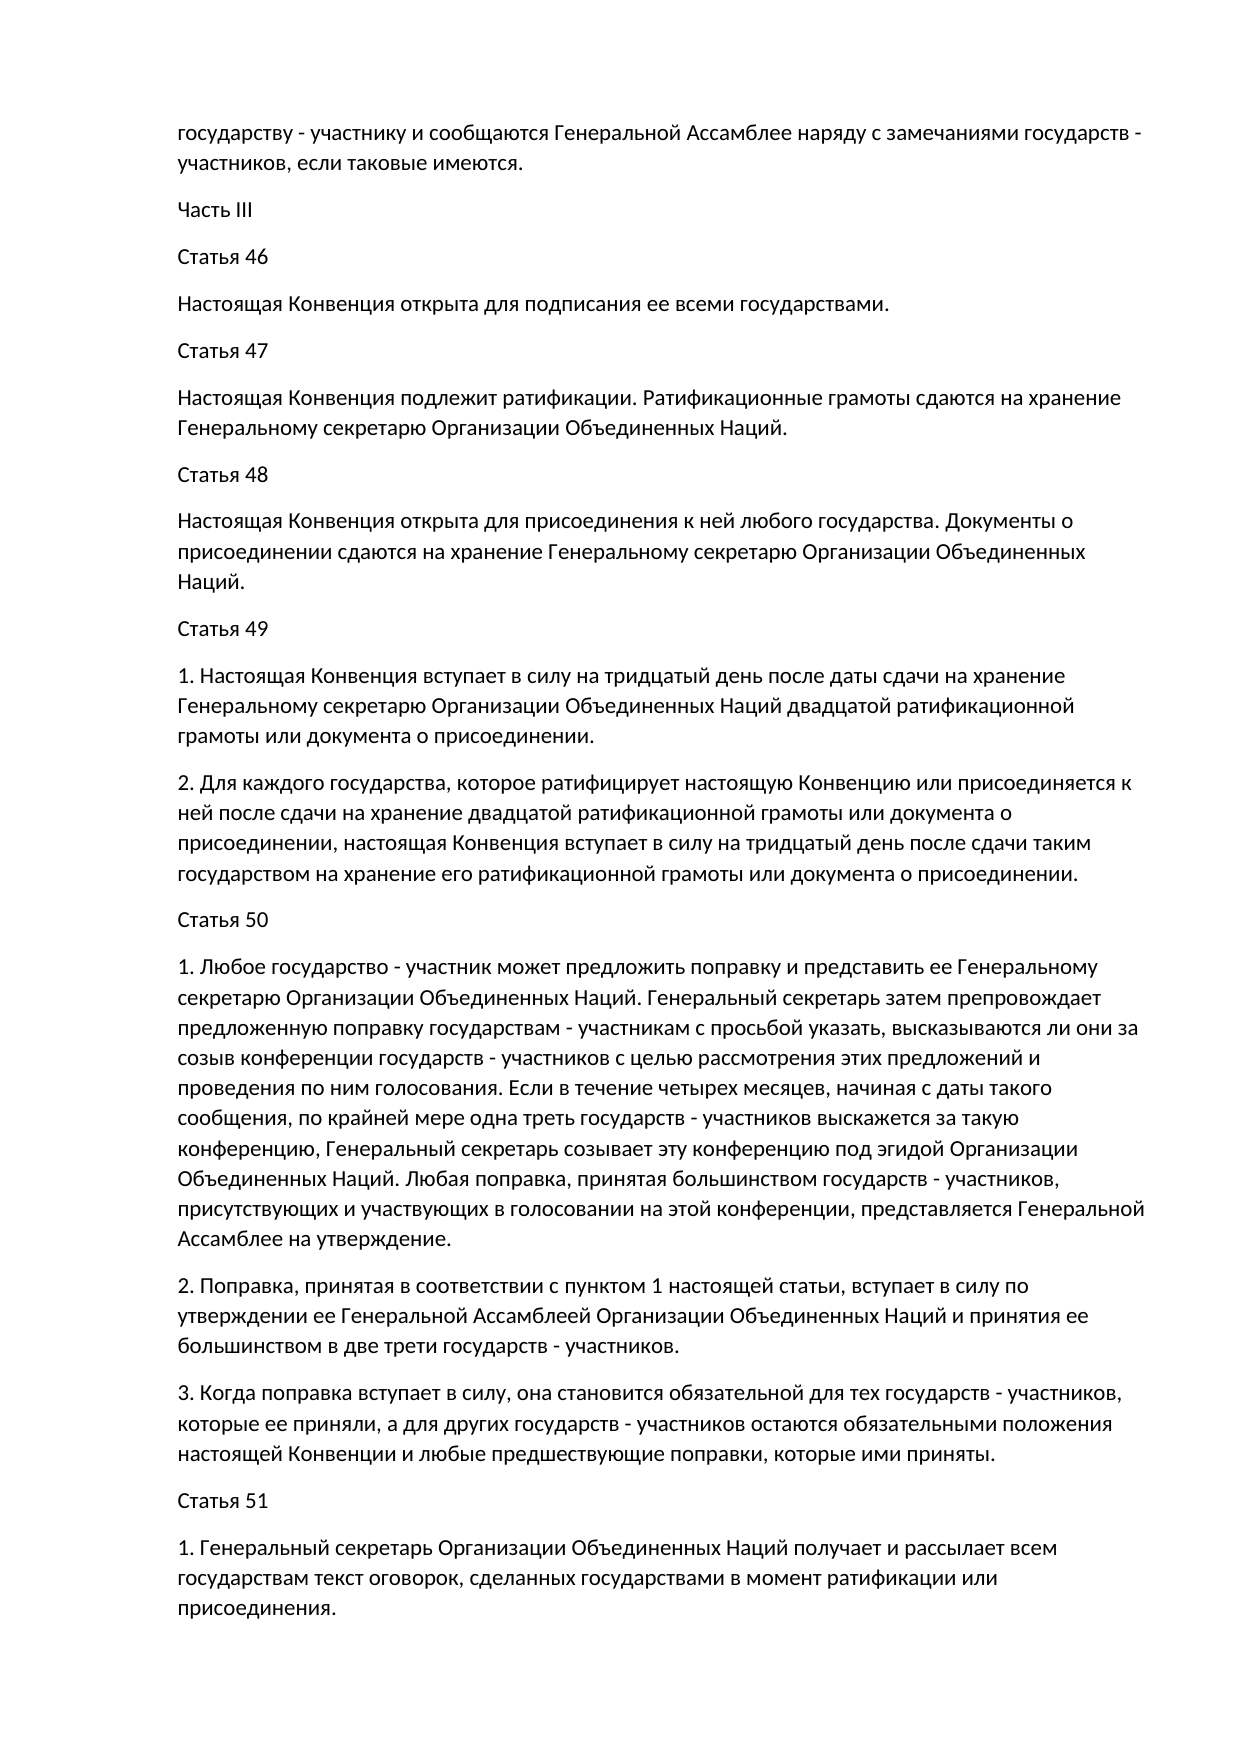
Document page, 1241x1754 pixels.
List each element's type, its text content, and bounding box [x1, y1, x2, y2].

text Статья 51 [177, 1486, 1152, 1514]
text Часть III [177, 195, 1152, 223]
text Статья 47 [177, 336, 1152, 364]
text Настоящая Конвенция открыта для подписания ее всеми государствами. [177, 289, 1152, 317]
text 1. Любое государство - участник может предложить поправку и представить ее Генеральному секретарю Организации Объединенных Наций. Генеральный секретарь затем препровождает предложенную поправку государствам - участникам с просьбой указать, высказываются ли они за созыв конференции государств - участников с целью рассмотрения этих предложений и проведения по ним голосования. Если в течение четырех месяцев, начиная с даты такого сообщения, по крайней мере одна треть государств - участников выскажется за такую конференцию, Генеральный секретарь созывает эту конференцию под эгидой Организации Объединенных Наций. Любая поправка, принятая большинством государств - участников, присутствующих и участвующих в голосовании на этой конференции, представляется Генеральной Ассамблее на утверждение. [177, 952, 1152, 1252]
text Статья 49 [177, 614, 1152, 642]
text Настоящая Конвенция подлежит ратификации. Ратификационные грамоты сдаются на хранение Генеральному секретарю Организации Объединенных Наций. [177, 383, 1152, 441]
text 1. Настоящая Конвенция вступает в силу на тридцатый день после даты сдачи на хранение Генеральному секретарю Организации Объединенных Наций двадцатой ратификационной грамоты или документа о присоединении. [177, 661, 1152, 749]
text 2. Для каждого государства, которое ратифицирует настоящую Конвенцию или присоединяется к ней после сдачи на хранение двадцатой ратификационной грамоты или документа о присоединении, настоящая Конвенция вступает в силу на тридцатый день после сдачи таким государством на хранение его ратификационной грамоты или документа о присоединении. [177, 768, 1152, 887]
text 3. Когда поправка вступает в силу, она становится обязательной для тех государств - участников, которые ее приняли, а для других государств - участников остаются обязательными положения настоящей Конвенции и любые предшествующие поправки, которые ими приняты. [177, 1378, 1152, 1467]
text Статья 46 [177, 242, 1152, 270]
text 2. Поправка, принятая в соответствии с пунктом 1 настоящей статьи, вступает в силу по утверждении ее Генеральной Ассамблеей Организации Объединенных Наций и принятия ее большинством в две трети государств - участников. [177, 1271, 1152, 1360]
text Статья 50 [177, 906, 1152, 934]
text Статья 48 [177, 460, 1152, 488]
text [177, 118, 1152, 176]
text 1. Генеральный секретарь Организации Объединенных Наций получает и рассылает всем государствам текст оговорок, сделанных государствами в момент ратификации или присоединения. [177, 1533, 1152, 1621]
text Настоящая Конвенция открыта для присоединения к ней любого государства. Документы о присоединении сдаются на хранение Генеральному секретарю Организации Объединенных Наций. [177, 507, 1152, 595]
